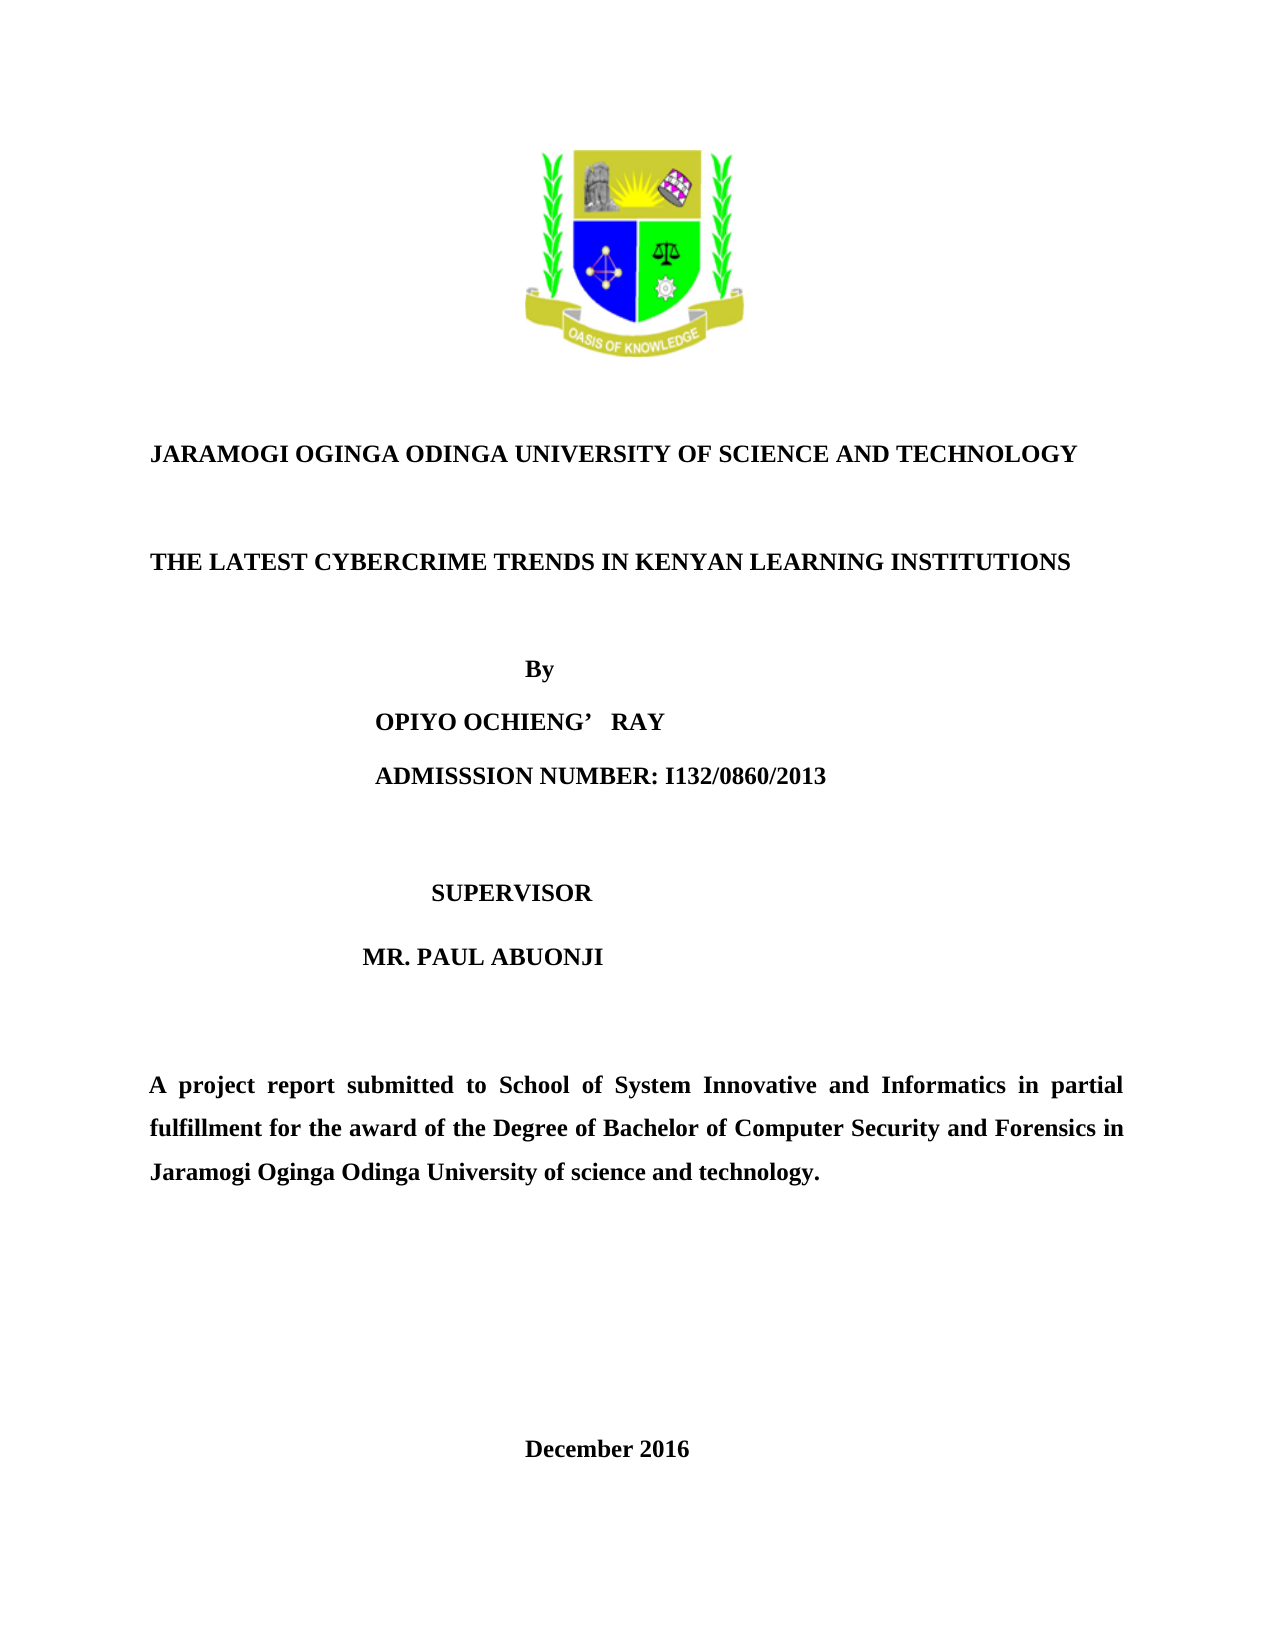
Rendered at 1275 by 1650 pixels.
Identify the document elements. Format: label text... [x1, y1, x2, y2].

text A project report submitted to School of System Innovative and Informatics in partial fulfillment for the award of the Degree of Bachelor of Computer Security and Forensics in Jaramogi Oginga Odinga University of science and technology. [148, 1070, 1125, 1185]
text SUPERVISOR [150, 878, 1125, 907]
text THE LATEST CYBERCRIME TRENDS IN KENYAN LEARNING INSTITUTIONS [150, 547, 1125, 618]
text ADMISSSION NUMBER: I132/0860/2013 [150, 761, 1125, 790]
text December 2016 [450, 1434, 1125, 1463]
text MR. PAUL ABUONJI [150, 942, 1125, 971]
text By [450, 654, 1125, 682]
text JARAMOGI OGINGA ODINGA UNIVERSITY OF SCIENCE AND TECHNOLOGY [150, 439, 1125, 468]
text OPIYO OCHIENG’ RAY [150, 707, 1125, 736]
